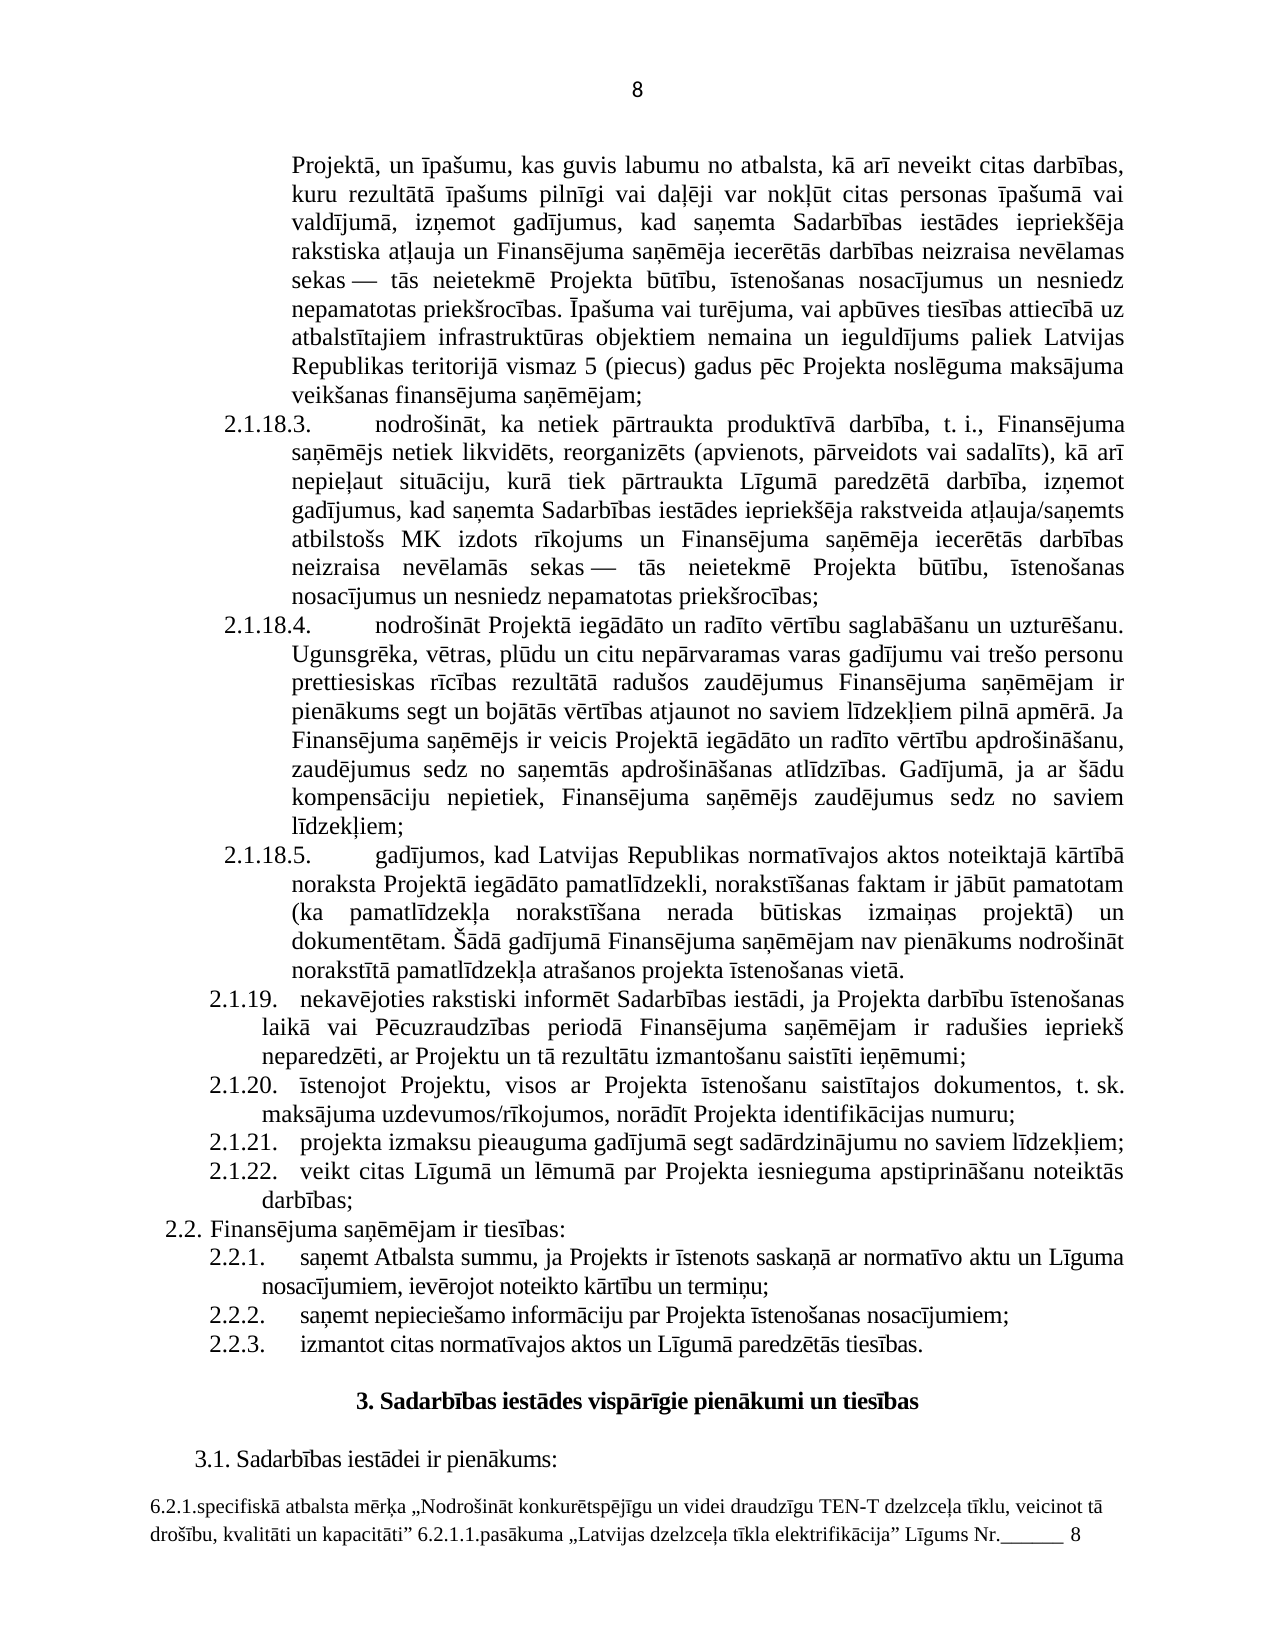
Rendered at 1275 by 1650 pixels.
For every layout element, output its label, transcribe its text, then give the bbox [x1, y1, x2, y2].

text 3.1. Sadarbības iestādei ir pienākums: [194, 1444, 1125, 1472]
list nekavējoties rakstiski informēt Sadarbības iestādi, ja Projekta darbību īstenošanas laikā vai Pēcuzraudzības periodā Finansējuma saņēmējam ir radušies iepriekš neparedzēti, ar Projektu un tā rezultātu izmantošanu saistīti ieņēmumi; [209, 984, 1125, 1070]
list izmantot citas normatīvajos aktos un Līgumā paredzētās tiesības. [209, 1329, 1125, 1357]
list Finansējuma saņēmējam ir tiesības: [165, 1214, 1125, 1242]
text 3. Sadarbības iestādes vispārīgie pienākumi un tiesības [150, 1386, 1125, 1415]
list īstenojot Projektu, visos ar Projekta īstenošanu saistītajos dokumentos, t. sk. maksājuma uzdevumos/rīkojumos, norādīt Projekta identifikācijas numuru; [209, 1070, 1125, 1127]
list nodrošināt Projektā iegādāto un radīto vērtību saglabāšanu un uzturēšanu. Ugunsgrēka, vētras, plūdu un citu nepārvaramas varas gadījumu vai trešo personu prettiesiskas rīcības rezultātā radušos zaudējumus Finansējuma saņēmējam ir pienākums segt un bojātās vērtības atjaunot no saviem līdzekļiem pilnā apmērā. Ja Finansējuma saņēmējs ir veicis Projektā iegādāto un radīto vērtību apdrošināšanu, zaudējumus sedz no saņemtās apdrošināšanas atlīdzības. Gadījumā, ja ar šādu kompensāciju nepietiek, Finansējuma saņēmējs zaudējumus sedz no saviem līdzekļiem; [224, 610, 1125, 840]
list nodrošināt, ka netiek pārtraukta produktīvā darbība, t. i., Finansējuma saņēmējs netiek likvidēts, reorganizēts (apvienots, pārveidots vai sadalīts), kā arī nepieļaut situāciju, kurā tiek pārtraukta Līgumā paredzētā darbība, izņemot gadījumus, kad saņemta Sadarbības iestādes iepriekšēja rakstveida atļauja/saņemts atbilstošs MK izdots rīkojums un Finansējuma saņēmēja iecerētās darbības neizraisa nevēlamās sekas — tās neietekmē Projekta būtību, īstenošanas nosacījumus un nesniedz nepamatotas priekšrocības; [224, 409, 1125, 610]
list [224, 150, 1125, 409]
list saņemt Atbalsta summu, ja Projekts ir īstenots saskaņā ar normatīvo aktu un Līguma nosacījumiem, ievērojot noteikto kārtību un termiņu; [209, 1242, 1125, 1300]
list veikt citas Līgumā un lēmumā par Projekta iesnieguma apstiprināšanu noteiktās darbības; [209, 1156, 1125, 1214]
list saņemt nepieciešamo informāciju par Projekta īstenošanas nosacījumiem; [209, 1300, 1125, 1329]
list projekta izmaksu pieauguma gadījumā segt sadārdzinājumu no saviem līdzekļiem; [209, 1127, 1125, 1156]
list gadījumos, kad Latvijas Republikas normatīvajos aktos noteiktajā kārtībā noraksta Projektā iegādāto pamatlīdzekli, norakstīšanas faktam ir jābūt pamatotam (ka pamatlīdzekļa norakstīšana nerada būtiskas izmaiņas projektā) un dokumentētam. Šādā gadījumā Finansējuma saņēmējam nav pienākums nodrošināt norakstītā pamatlīdzekļa atrašanos projekta īstenošanas vietā. [224, 840, 1125, 984]
